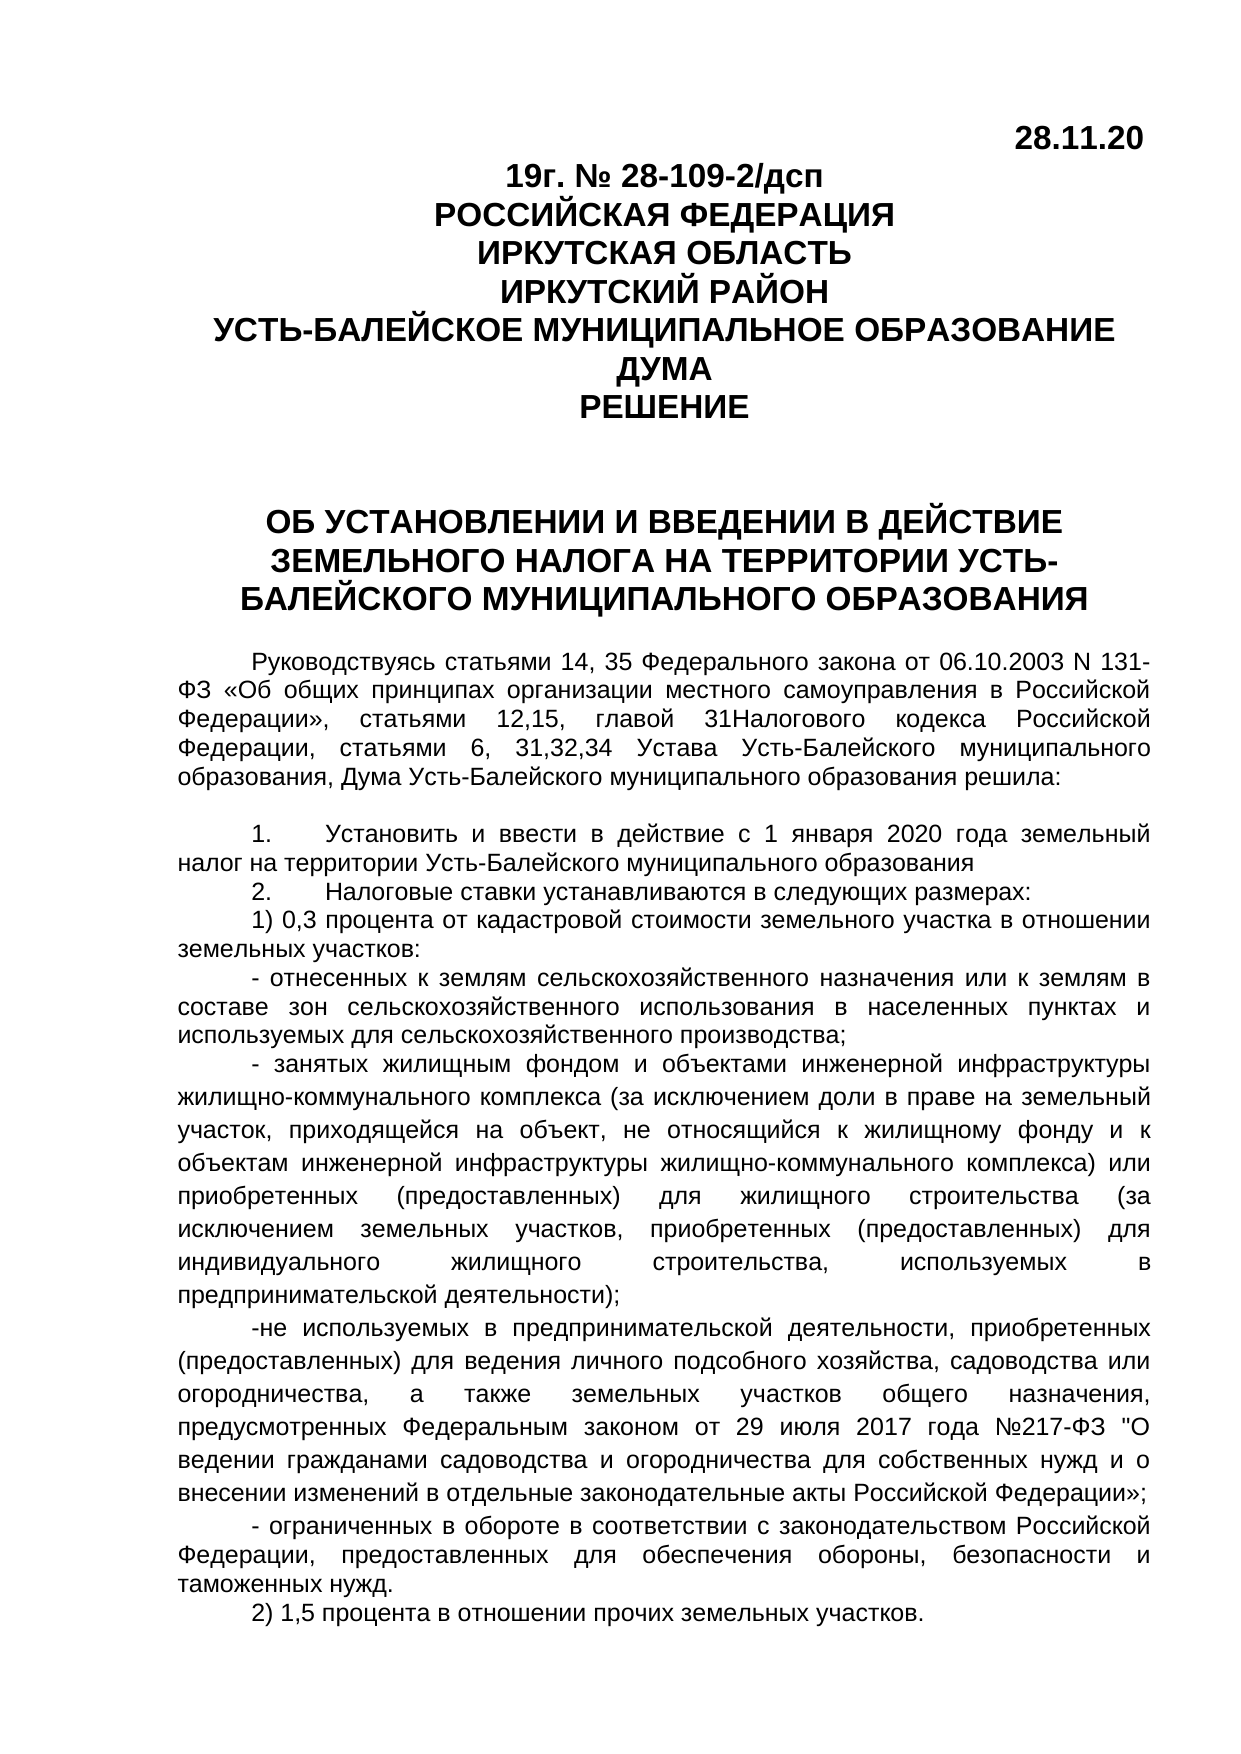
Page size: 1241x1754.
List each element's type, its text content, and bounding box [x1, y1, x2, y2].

text - занятых жилищным фондом и объектами инженерной инфраструктуры жилищно-коммунального комплекса (за исключением доли в праве на земельный участок, приходящейся на объект, не относящийся к жилищному фонду и к объектам инженерной инфраструктуры жилищно-коммунального комплекса) или приобретенных (предоставленных) для жилищного строительства (за исключением земельных участков, приобретенных (предоставленных) для индивидуального жилищного строительства, используемых в предпринимательской деятельности); [177, 1049, 1152, 1309]
text 2) 1,5 процента в отношении прочих земельных участков. [177, 1598, 1152, 1626]
list Налоговые ставки устанавливаются в следующих размерах: [177, 877, 1152, 905]
list Установить и ввести в действие с 1 января 2020 года земельный налог на территории Усть-Балейского муниципального образования [177, 819, 1152, 877]
text ДУМА [177, 349, 1152, 387]
text ОБ УСТАНОВЛЕНИИ И ВВЕДЕНИИ В ДЕЙСТВИЕ ЗЕМЕЛЬНОГО НАЛОГА НА ТЕРРИТОРИИ УСТЬ-БАЛЕЙСКОГО МУНИЦИПАЛЬНОГО ОБРАЗОВАНИЯ [177, 502, 1152, 618]
text УСТЬ-БАЛЕЙСКОЕ МУНИЦИПАЛЬНОЕ ОБРАЗОВАНИЕ [177, 310, 1152, 349]
text ИРКУТСКАЯ ОБЛАСТЬ [177, 233, 1152, 272]
text -не используемых в предпринимательской деятельности, приобретенных (предоставленных) для ведения личного подсобного хозяйства, садоводства или огородничества, а также земельных участков общего назначения, предусмотренных Федеральным законом от 29 июля 2017 года №217-ФЗ "О ведении гражданами садоводства и огородничества для собственных нужд и о внесении изменений в отдельные законодательные акты Российской Федерации»; [177, 1313, 1152, 1507]
text - ограниченных в обороте в соответствии с законодательством Российской Федерации, предоставленных для обеспечения обороны, безопасности и таможенных нужд. [177, 1511, 1152, 1598]
text Руководствуясь статьями 14, 35 Федерального закона от 06.10.2003 N 131-ФЗ «Об общих принципах организации местного самоуправления в Российской Федерации», статьями 12,15, главой 31Налогового кодекса Российской Федерации, статьями 6, 31,32,34 Устава Усть-Балейского муниципального образования, Дума Усть-Балейского муниципального образования решила: [177, 647, 1152, 790]
text - отнесенных к землям сельскохозяйственного назначения или к землям в составе зон сельскохозяйственного использования в населенных пунктах и используемых для сельскохозяйственного производства; [177, 963, 1152, 1049]
text РЕШЕНИЕ [177, 387, 1152, 426]
text 28.11.2019г. № 28-109-2/дсп [177, 118, 1152, 195]
text РОССИЙСКАЯ ФЕДЕРАЦИЯ [177, 195, 1152, 233]
text 1) 0,3 процента от кадастровой стоимости земельного участка в отношении земельных участков: [177, 905, 1152, 963]
text ИРКУТСКИЙ РАЙОН [177, 272, 1152, 310]
